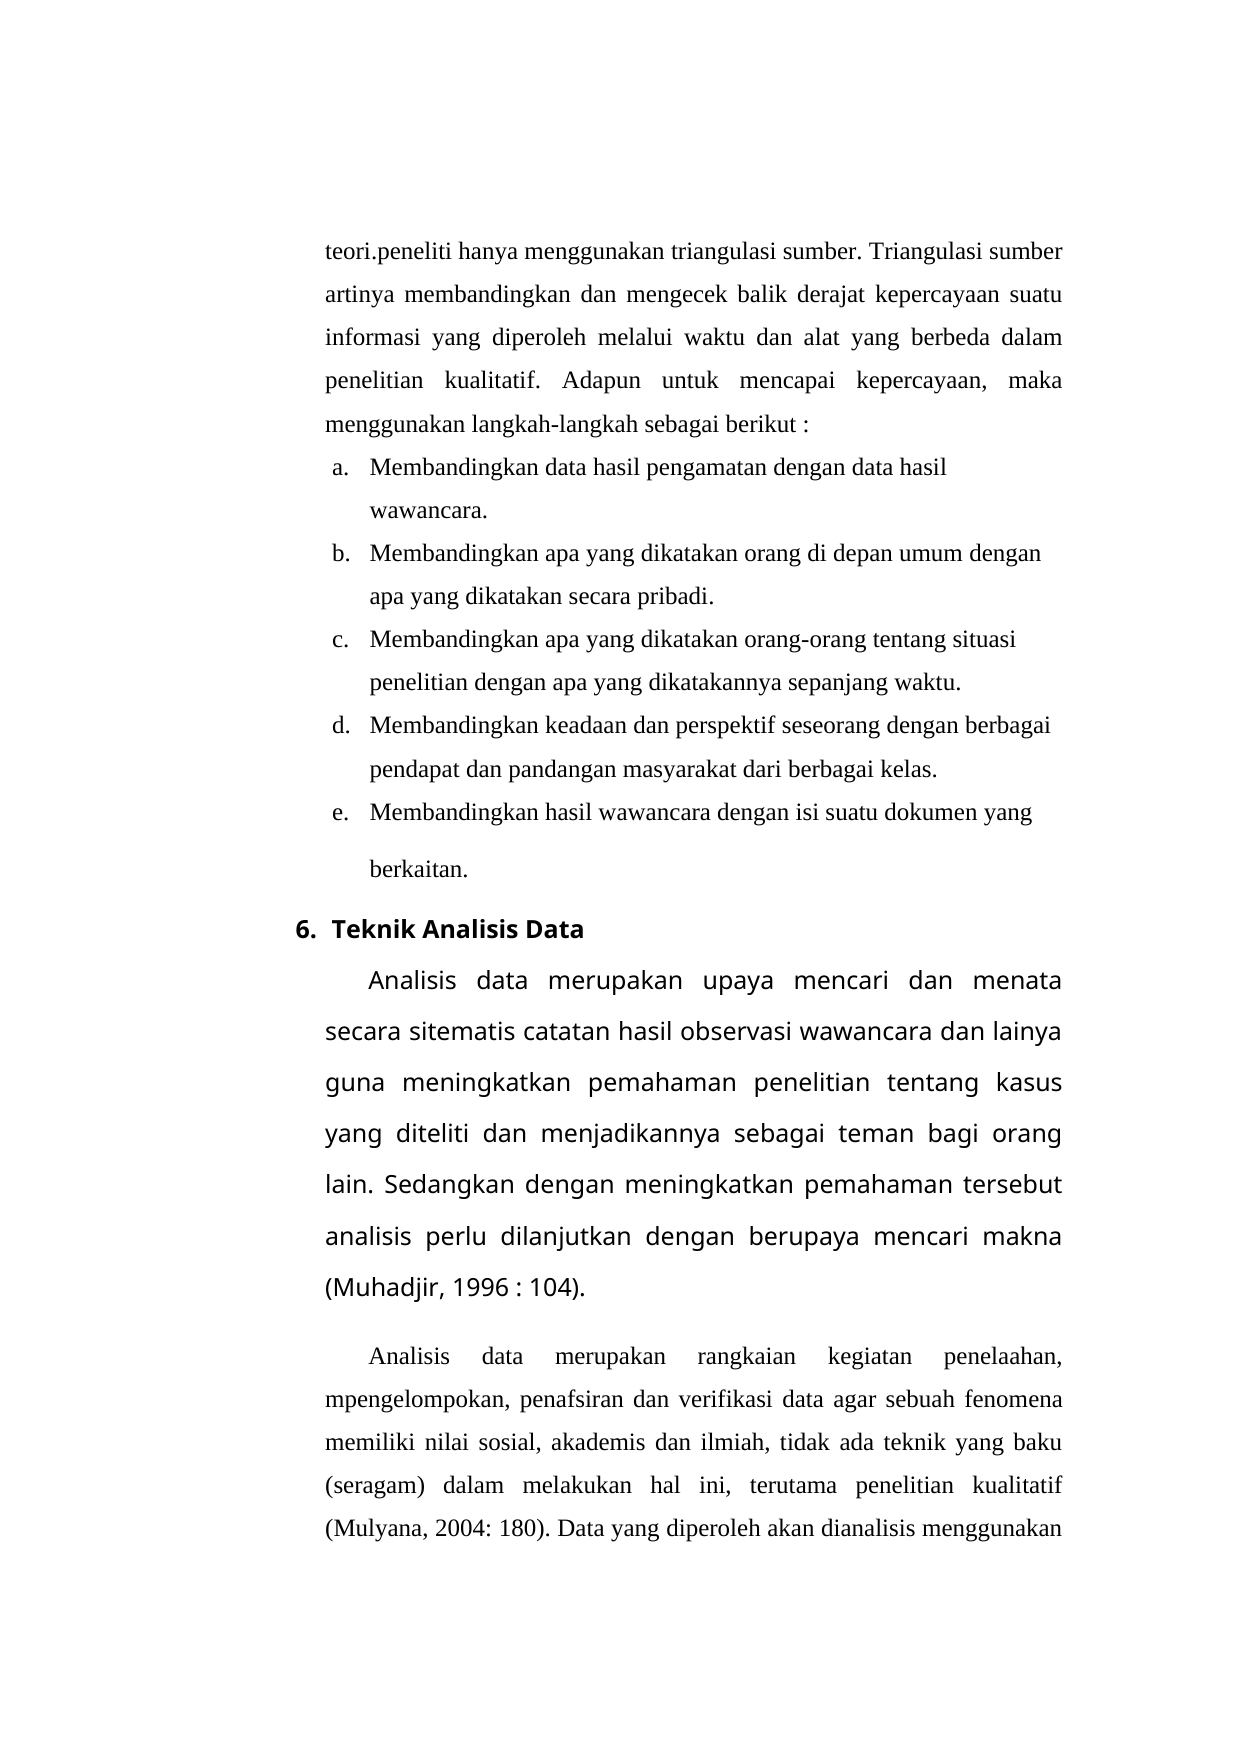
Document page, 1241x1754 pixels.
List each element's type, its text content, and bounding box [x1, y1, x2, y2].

list Membandingkan apa yang dikatakan orang-orang tentang situasi penelitian dengan apa yang dikatakannya sepanjang waktu. [332, 624, 1063, 696]
list Membandingkan data hasil pengamatan dengan data hasil wawancara. [332, 452, 1063, 524]
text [325, 1341, 1063, 1542]
list Teknik Analisis Data [295, 912, 1063, 946]
list Membandingkan apa yang dikatakan orang di depan umum dengan apa yang dikatakan secara pribadi. [332, 538, 1063, 610]
list Membandingkan keadaan dan perspektif seseorang dengan berbagai pendapat dan pandangan masyarakat dari berbagai kelas. [332, 711, 1063, 782]
text Analisis data merupakan upaya mencari dan menata secara sitematis catatan hasil observasi wawancara dan lainya guna meningkatkan pemahaman penelitian tentang kasus yang diteliti dan menjadikannya sebagai teman bagi orang lain. Sedangkan dengan meningkatkan pemahaman tersebut analisis perlu dilanjutkan dengan berupaya mencari makna (Muhadjir, 1996 : 104). [325, 963, 1063, 1303]
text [325, 236, 1063, 437]
list Membandingkan hasil wawancara dengan isi suatu dokumen yang berkaitan. [332, 797, 1063, 883]
